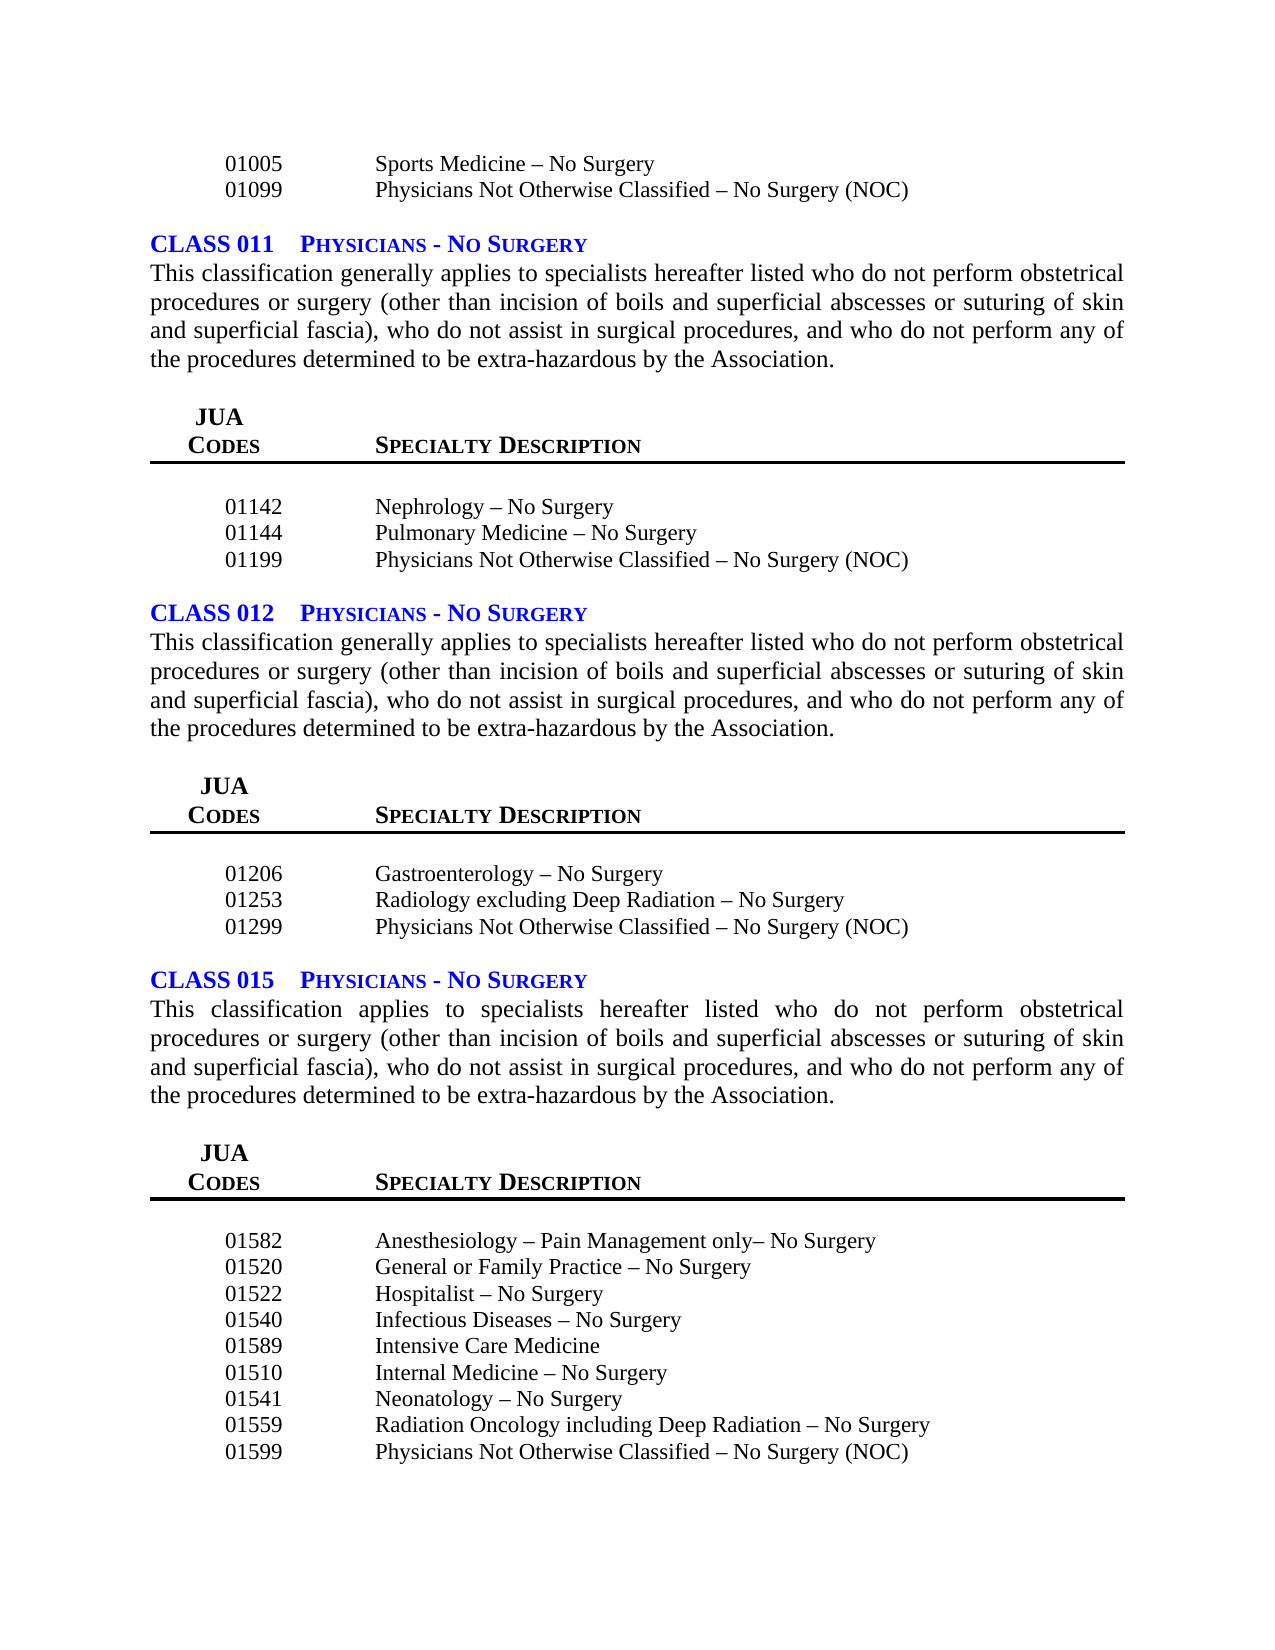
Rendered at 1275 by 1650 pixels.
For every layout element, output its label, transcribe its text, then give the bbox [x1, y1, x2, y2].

list Codes Specialty Description [150, 800, 1125, 831]
text This classification applies to specialists hereafter listed who do not perform obstetrical procedures or surgery (other than incision of boils and superficial abscesses or suturing of skin and superficial fascia), who do not assist in surgical procedures, and who do not perform any of the procedures determined to be extra-hazardous by the Association. [150, 994, 1125, 1109]
text 01522 Hospitalist – No Surgery [150, 1280, 1125, 1306]
list Codes Specialty Description [150, 430, 1125, 461]
list CLASS 015 Physicians - No Surgery [150, 965, 1125, 994]
text 01199 Physicians Not Otherwise Classified – No Surgery () [150, 546, 1125, 572]
text 01144 Pulmonary Medicine – No Surgery [195, 519, 1125, 546]
list CLASS 011 Physicians - No Surgery [150, 229, 1125, 258]
text 01142 Nephrology – No Surgery [150, 493, 1125, 519]
text 01520 General or Family Practice – No Surgery [150, 1253, 1125, 1280]
list JUA [195, 402, 1125, 430]
text 01005 Sports Medicine – No Surgery [150, 150, 1125, 176]
text 01206 Gastroenterology – No Surgery [150, 860, 1125, 886]
list JUA [150, 771, 1125, 800]
text 01599 Physicians Not Otherwise Classified – No Surgery () [150, 1438, 1125, 1464]
text 01541 Neonatology – No Surgery [150, 1385, 1125, 1411]
text 01540 Infectious Diseases – No Surgery [150, 1306, 1125, 1332]
text 01253 Radiology excluding Deep Radiation – No Surgery [150, 886, 1125, 913]
text CLASS 012 Physicians - No Surgery [150, 598, 1125, 627]
text This classification generally applies to specialists hereafter listed who do not perform obstetrical procedures or surgery (other than incision of boils and superficial abscesses or suturing of skin and superficial fascia), who do not assist in surgical procedures, and who do not perform any of the procedures determined to be extra-hazardous by the Association. [150, 258, 1125, 373]
text 01559 Radiation Oncology including Deep Radiation – No Surgery [150, 1411, 1125, 1438]
text 01589 Intensive Care Medicine [150, 1332, 1125, 1359]
text 01510 Internal Medicine – No Surgery [150, 1359, 1125, 1385]
list JUA [150, 1138, 1125, 1167]
text 01582 Anesthesiology – Pain Management only– No Surgery [150, 1227, 1125, 1253]
text 01299 Physicians Not Otherwise Classified – No Surgery () [150, 913, 1125, 939]
text This classification generally applies to specialists hereafter listed who do not perform obstetrical procedures or surgery (other than incision of boils and superficial abscesses or suturing of skin and superficial fascia), who do not assist in surgical procedures, and who do not perform any of the procedures determined to be extra-hazardous by the Association. [150, 627, 1125, 742]
list Codes Specialty Description [150, 1167, 1125, 1197]
text 01099 Physicians Not Otherwise Classified – No Surgery () [150, 176, 1125, 203]
